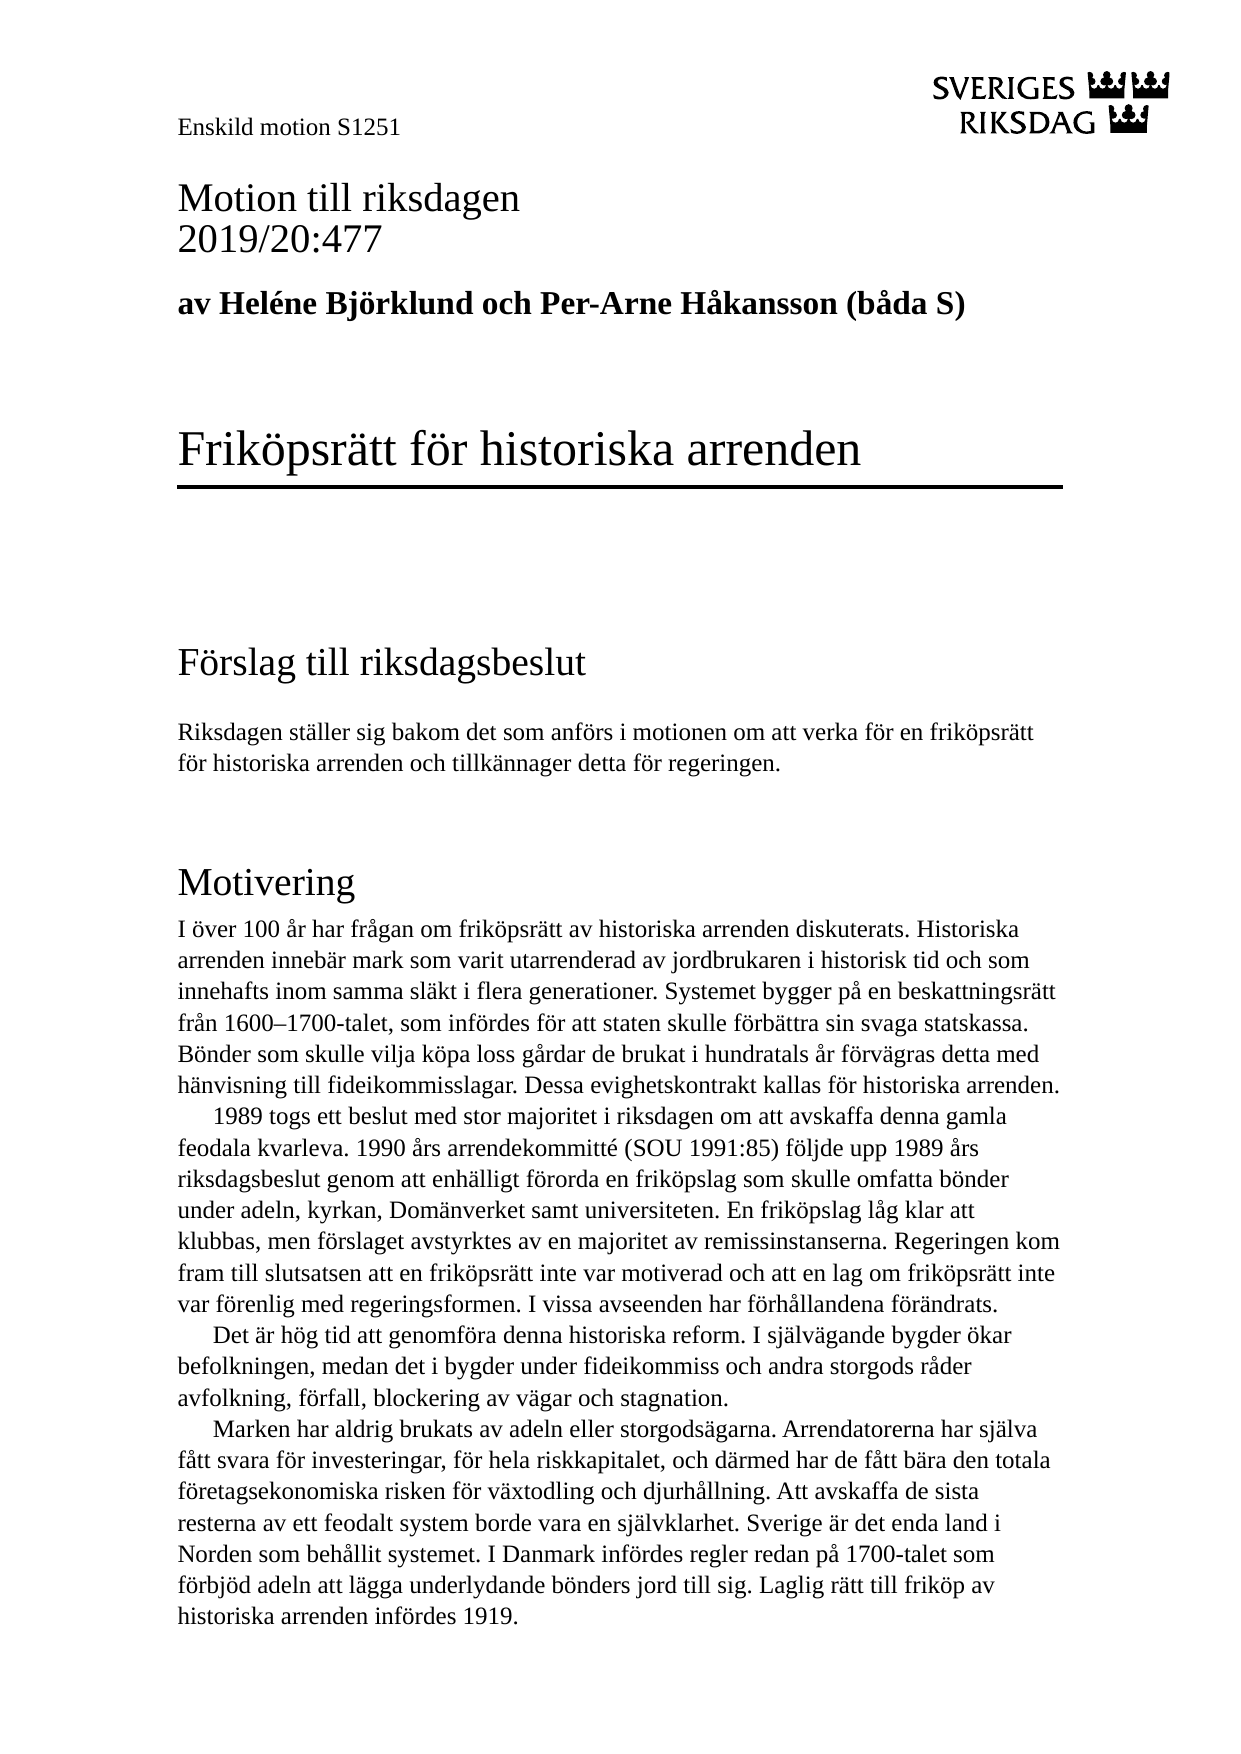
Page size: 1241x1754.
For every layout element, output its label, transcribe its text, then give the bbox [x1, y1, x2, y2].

text 1989 togs ett beslut med stor majoritet i riksdagen om att avskaffa denna gamla feodala kvarleva. 1990 års arrendekommitté (SOU 1991:85) följde upp 1989 års riksdagsbeslut genom att enhälligt förorda en friköpslag som skulle omfatta bönder under adeln, kyrkan, Domänverket samt universiteten. En friköpslag låg klar att klubbas, men förslaget avstyrktes av en majoritet av remissinstanserna. Regeringen kom fram till slutsatsen att en friköpsrätt inte var motiverad och att en lag om friköpsrätt inte var förenlig med regeringsformen. I vissa avseenden har förhållandena förändrats. [177, 1099, 1063, 1318]
text I över 100 år har frågan om friköpsrätt av historiska arrenden diskuterats. Historiska arrenden innebär mark som varit utarrenderad av jordbrukaren i historisk tid och som innehafts inom samma släkt i flera generationer. Systemet bygger på en beskattningsrätt från 1600–1700-talet, som infördes för att staten skulle förbättra sin svaga statskassa. Bönder som skulle vilja köpa loss gårdar de brukat i hundratals år förvägras detta med hänvisning till fideikommisslagar. Dessa evighetskontrakt kallas för historiska arrenden. [177, 911, 1063, 1099]
text Det är hög tid att genomföra denna historiska reform. I självägande bygder ökar befolkningen, medan det i bygder under fideikommiss och andra storgods råder avfolkning, förfall, blockering av vägar och stagnation. [177, 1318, 1063, 1411]
text Marken har aldrig brukats av adeln eller storgodsägarna. Arrendatorerna har själva fått svara för investeringar, för hela riskkapitalet, och därmed har de fått bära den totala företagsekonomiska risken för växtodling och djurhållning. Att avskaffa de sista resterna av ett feodalt system borde vara en självklarhet. Sverige är det enda land i Norden som behållit systemet. I Danmark infördes regler redan på 1700-talet som förbjöd adeln att lägga underlydande bönders jord till sig. Laglig rätt till friköp av historiska arrenden infördes 1919. [177, 1411, 1063, 1630]
